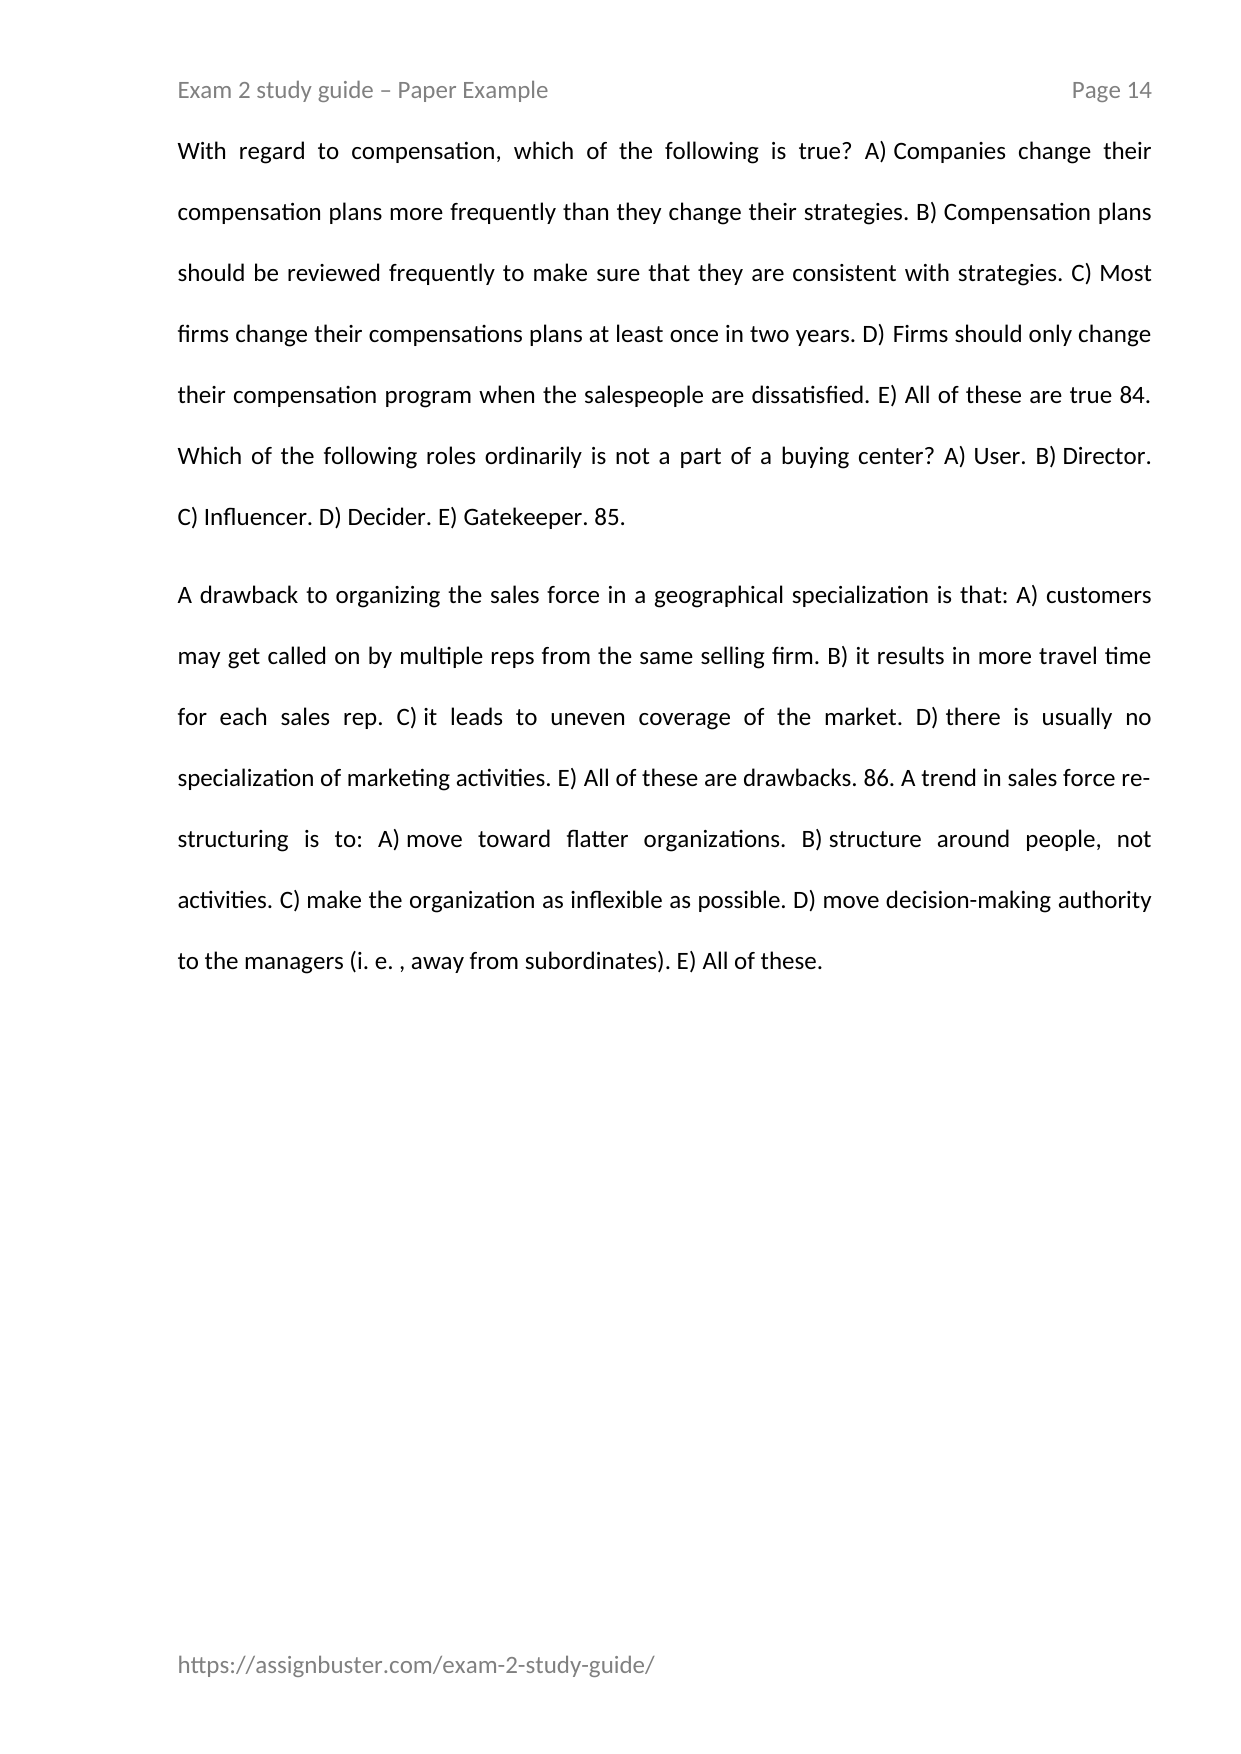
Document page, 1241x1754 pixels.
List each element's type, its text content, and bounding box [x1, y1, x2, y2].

text With regard to compensation, which of the following is true? A) Companies change their compensation plans more frequently than they change their strategies. B) Compensation plans should be reviewed frequently to make sure that they are consistent with strategies. C) Most firms change their compensations plans at least once in two years. D) Firms should only change their compensation program when the salespeople are dissatisfied. E) All of these are true 84. Which of the following roles ordinarily is not a part of a buying center? A) User. B) Director. C) Influencer. D) Decider. E) Gatekeeper. 85. [177, 135, 1152, 532]
text A drawback to organizing the sales force in a geographical specialization is that: A) customers may get called on by multiple reps from the same selling firm. B) it results in more travel time for each sales rep. C) it leads to uneven coverage of the market. D) there is usually no specialization of marketing activities. E) All of these are drawbacks. 86. A trend in sales force re-structuring is to: A) move toward flatter organizations. B) structure around people, not activities. C) make the organization as inflexible as possible. D) move decision-making authority to the managers (i. e. , away from subordinates). E) All of these. [177, 579, 1152, 976]
